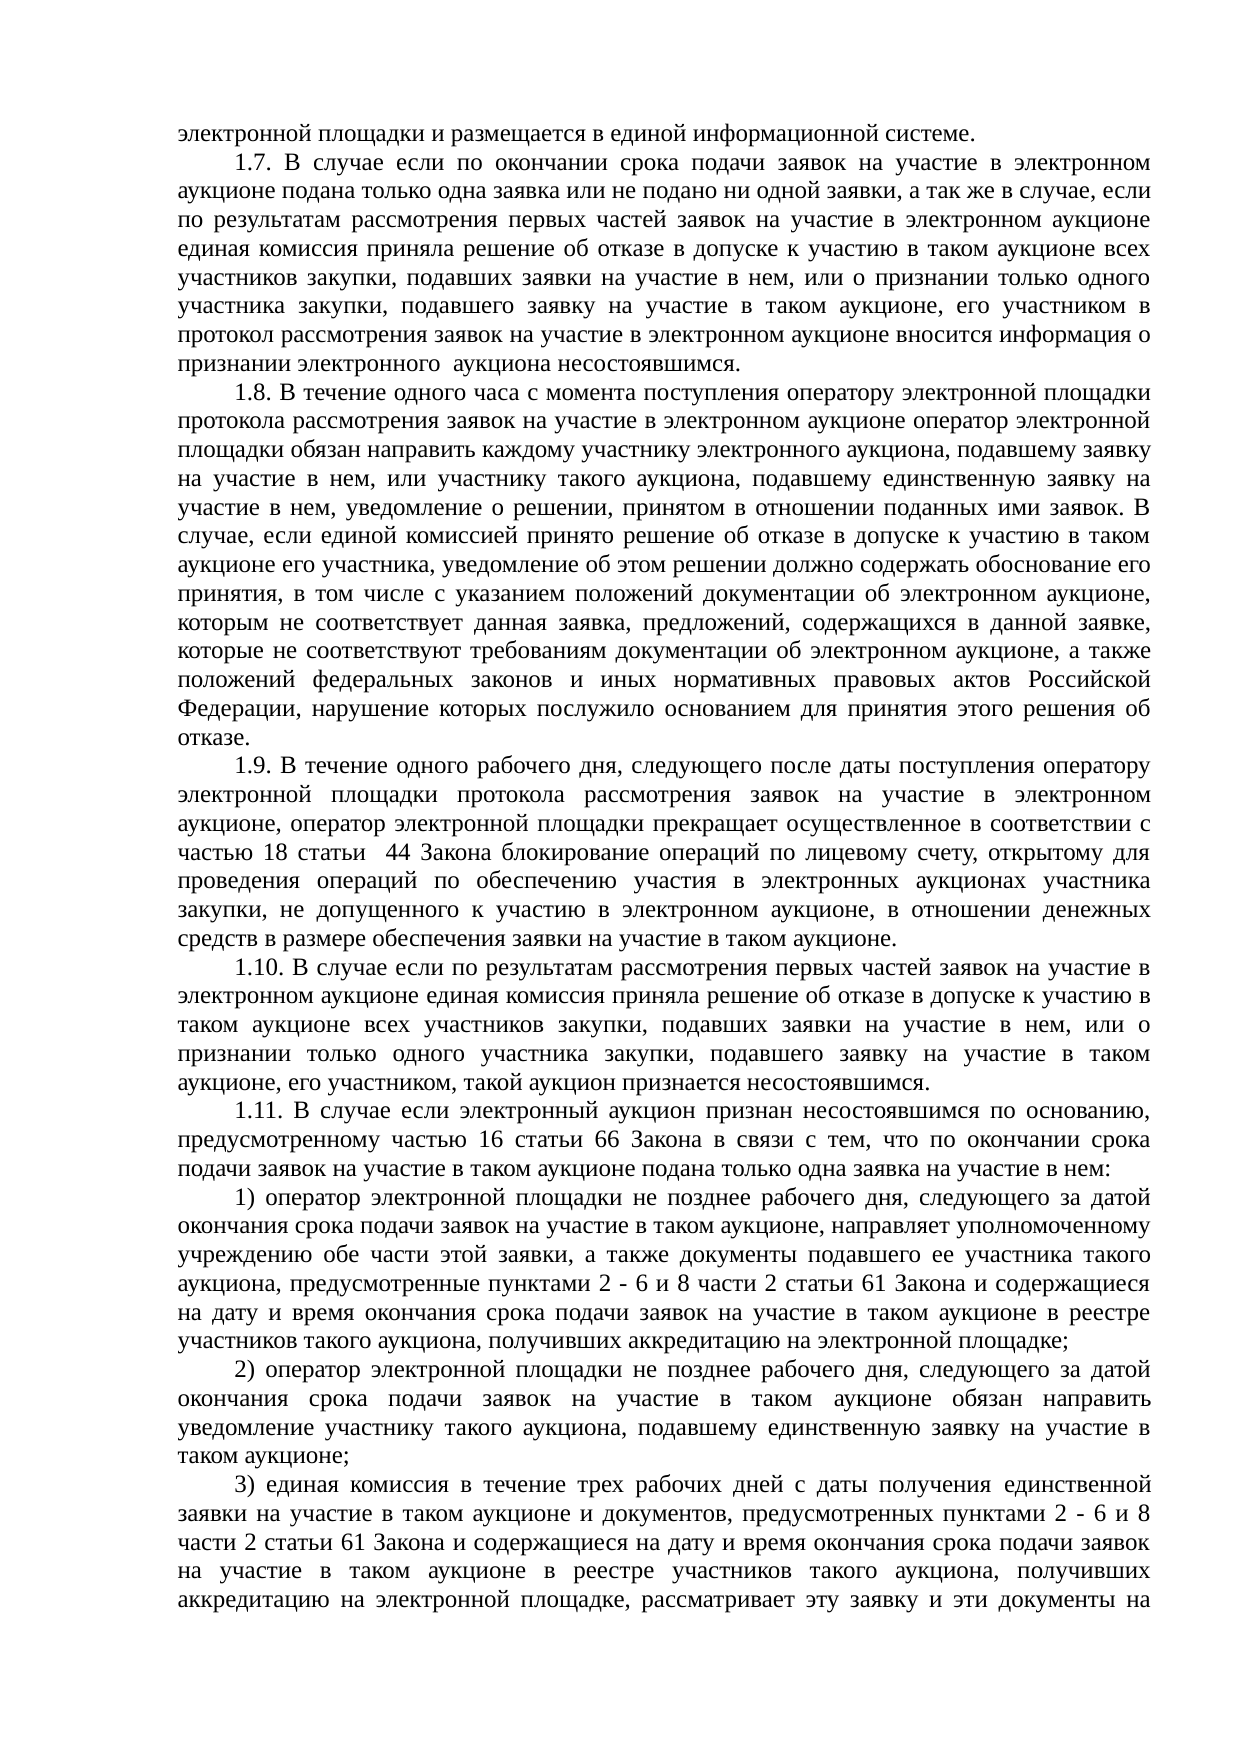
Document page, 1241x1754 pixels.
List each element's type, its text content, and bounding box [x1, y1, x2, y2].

text 1.11. В случае если электронный аукцион признан несостоявшимся по основанию, предусмотренному частью 16 статьи 66 Закона в связи с тем, что по окончании срока подачи заявок на участие в таком аукционе подана только одна заявка на участие в нем: [177, 1096, 1152, 1182]
text 1.7. В случае если по окончании срока подачи заявок на участие в электронном аукционе подана только одна заявка или не подано ни одной заявки, а так же в случае, если по результатам рассмотрения первых частей заявок на участие в электронном аукционе единая комиссия приняла решение об отказе в допуске к участию в таком аукционе всех участников закупки, подавших заявки на участие в нем, или о признании только одного участника закупки, подавшего заявку на участие в таком аукционе, его участником в протокол рассмотрения заявок на участие в электронном аукционе вносится информация о признании электронного аукциона несостоявшимся. [177, 147, 1152, 377]
text 1.8. В течение одного часа с момента поступления оператору электронной площадки протокола рассмотрения заявок на участие в электронном аукционе оператор электронной площадки обязан направить каждому участнику электронного аукциона, подавшему заявку на участие в нем, или участнику такого аукциона, подавшему единственную заявку на участие в нем, уведомление о решении, принятом в отношении поданных ими заявок. В случае, если единой комиссией принято решение об отказе в допуске к участию в таком аукционе его участника, уведомление об этом решении должно содержать обоснование его принятия, в том числе с указанием положений документации об электронном аукционе, которым не соответствует данная заявка, предложений, содержащихся в данной заявке, которые не соответствуют требованиям документации об электронном аукционе, а также положений федеральных законов и иных нормативных правовых актов Российской Федерации, нарушение которых послужило основанием для принятия этого решения об отказе. [177, 377, 1152, 751]
text 2) оператор электронной площадки не позднее рабочего дня, следующего за датой окончания срока подачи заявок на участие в таком аукционе обязан направить уведомление участнику такого аукциона, подавшему единственную заявку на участие в таком аукционе; [177, 1354, 1152, 1469]
text 1) оператор электронной площадки не позднее рабочего дня, следующего за датой окончания срока подачи заявок на участие в таком аукционе, направляет уполномоченному учреждению обе части этой заявки, а также документы подавшего ее участника такого аукциона, предусмотренные пунктами 2 - 6 и 8 части 2 статьи 61 Закона и содержащиеся на дату и время окончания срока подачи заявок на участие в таком аукционе в реестре участников такого аукциона, получивших аккредитацию на электронной площадке; [177, 1182, 1152, 1354]
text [177, 1469, 1152, 1613]
text 1.9. В течение одного рабочего дня, следующего после даты поступления оператору электронной площадки протокола рассмотрения заявок на участие в электронном аукционе, оператор электронной площадки прекращает осуществленное в соответствии с частью 18 статьи 44 Закона блокирование операций по лицевому счету, открытому для проведения операций по обеспечению участия в электронных аукционах участника закупки, не допущенного к участию в электронном аукционе, в отношении денежных средств в размере обеспечения заявки на участие в таком аукционе. [177, 751, 1152, 952]
text 1.10. В случае если по результатам рассмотрения первых частей заявок на участие в электронном аукционе единая комиссия приняла решение об отказе в допуске к участию в таком аукционе всех участников закупки, подавших заявки на участие в нем, или о признании только одного участника закупки, подавшего заявку на участие в таком аукционе, его участником, такой аукцион признается несостоявшимся. [177, 952, 1152, 1096]
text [177, 118, 1152, 147]
